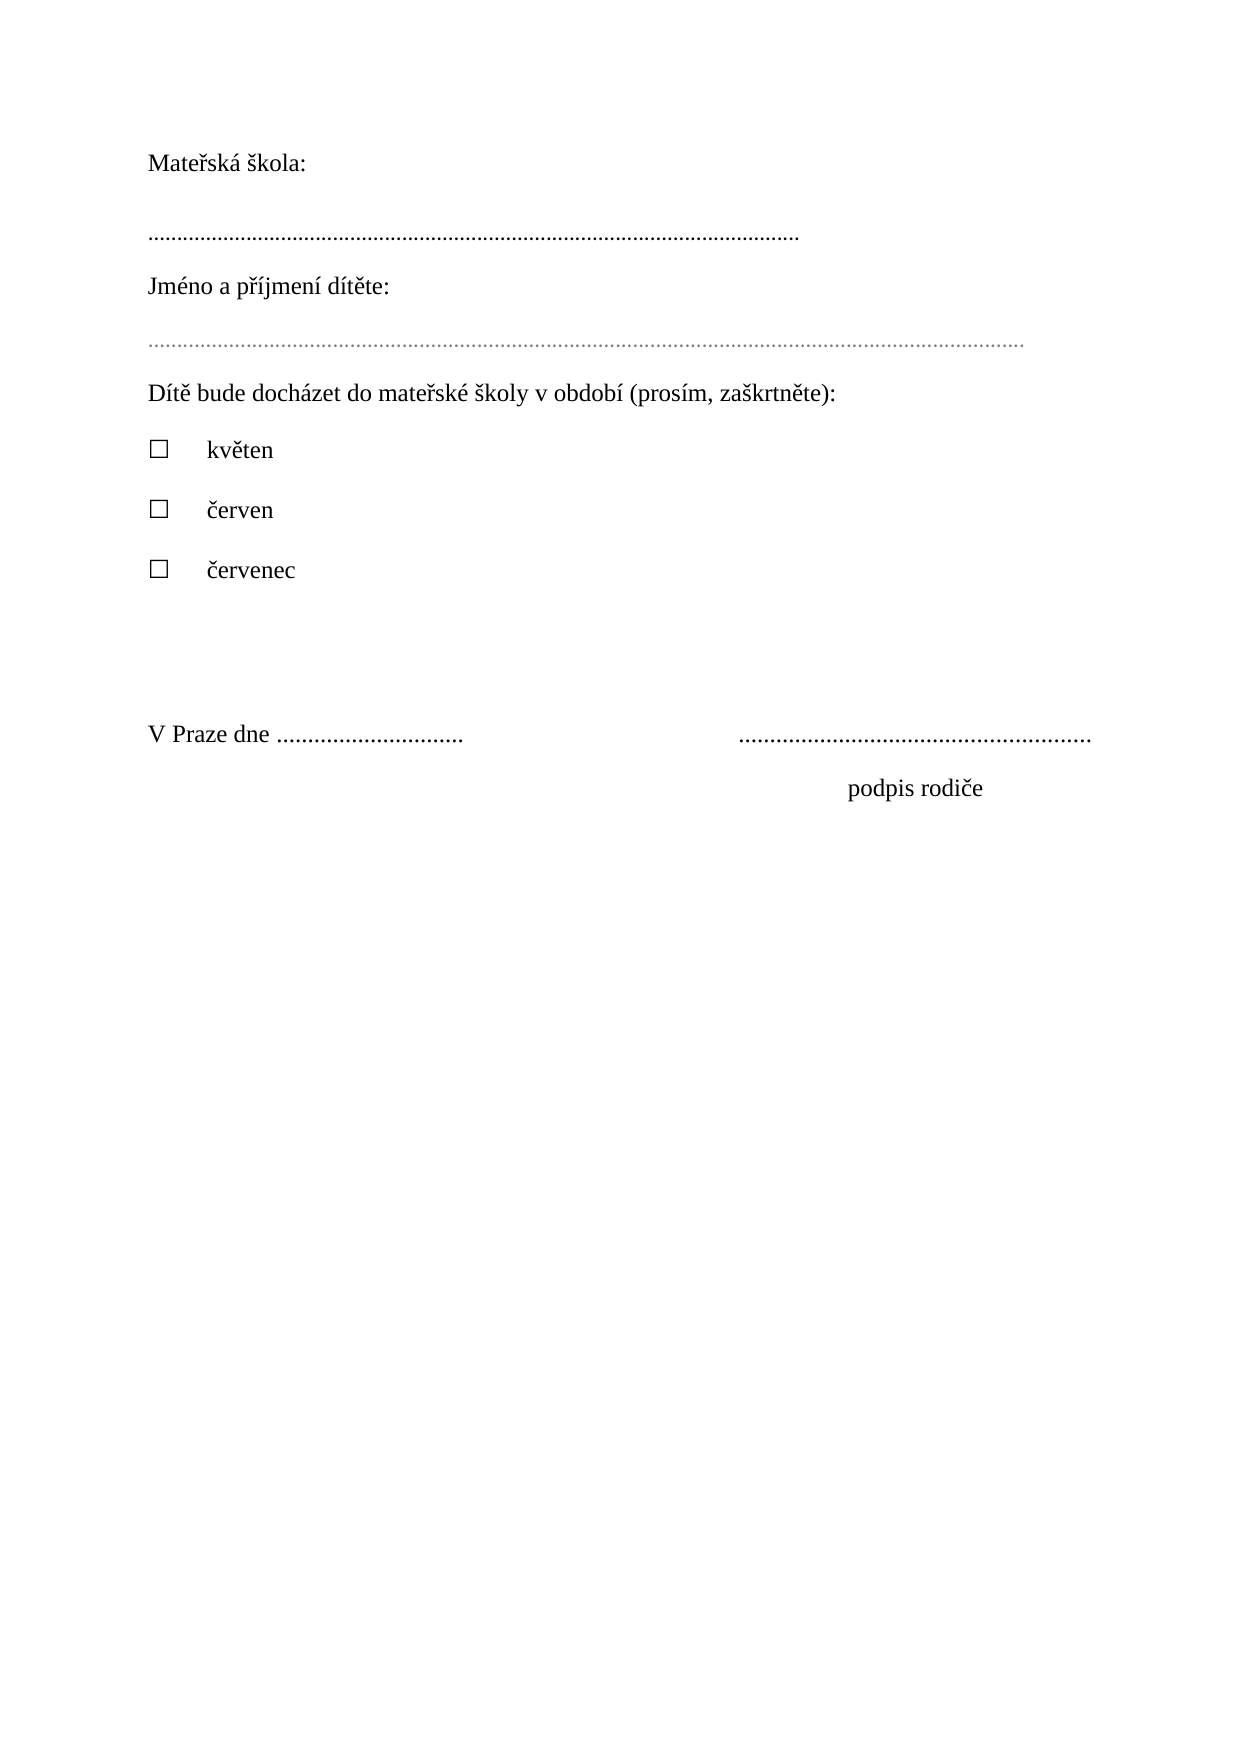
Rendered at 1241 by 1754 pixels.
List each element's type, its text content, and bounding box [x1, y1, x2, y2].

text V Praze dne [148, 719, 1093, 748]
text Dítě bude docházet do mateřské školy v období (prosím, zaškrtněte): [148, 378, 1093, 407]
text Mateřská škola: [148, 148, 1093, 176]
text květen [148, 432, 1093, 466]
text červenec [148, 552, 1093, 586]
text Jméno a příjmení dítěte: [148, 271, 1093, 300]
text podpis rodiče [148, 773, 1093, 802]
text červen [148, 492, 1093, 526]
